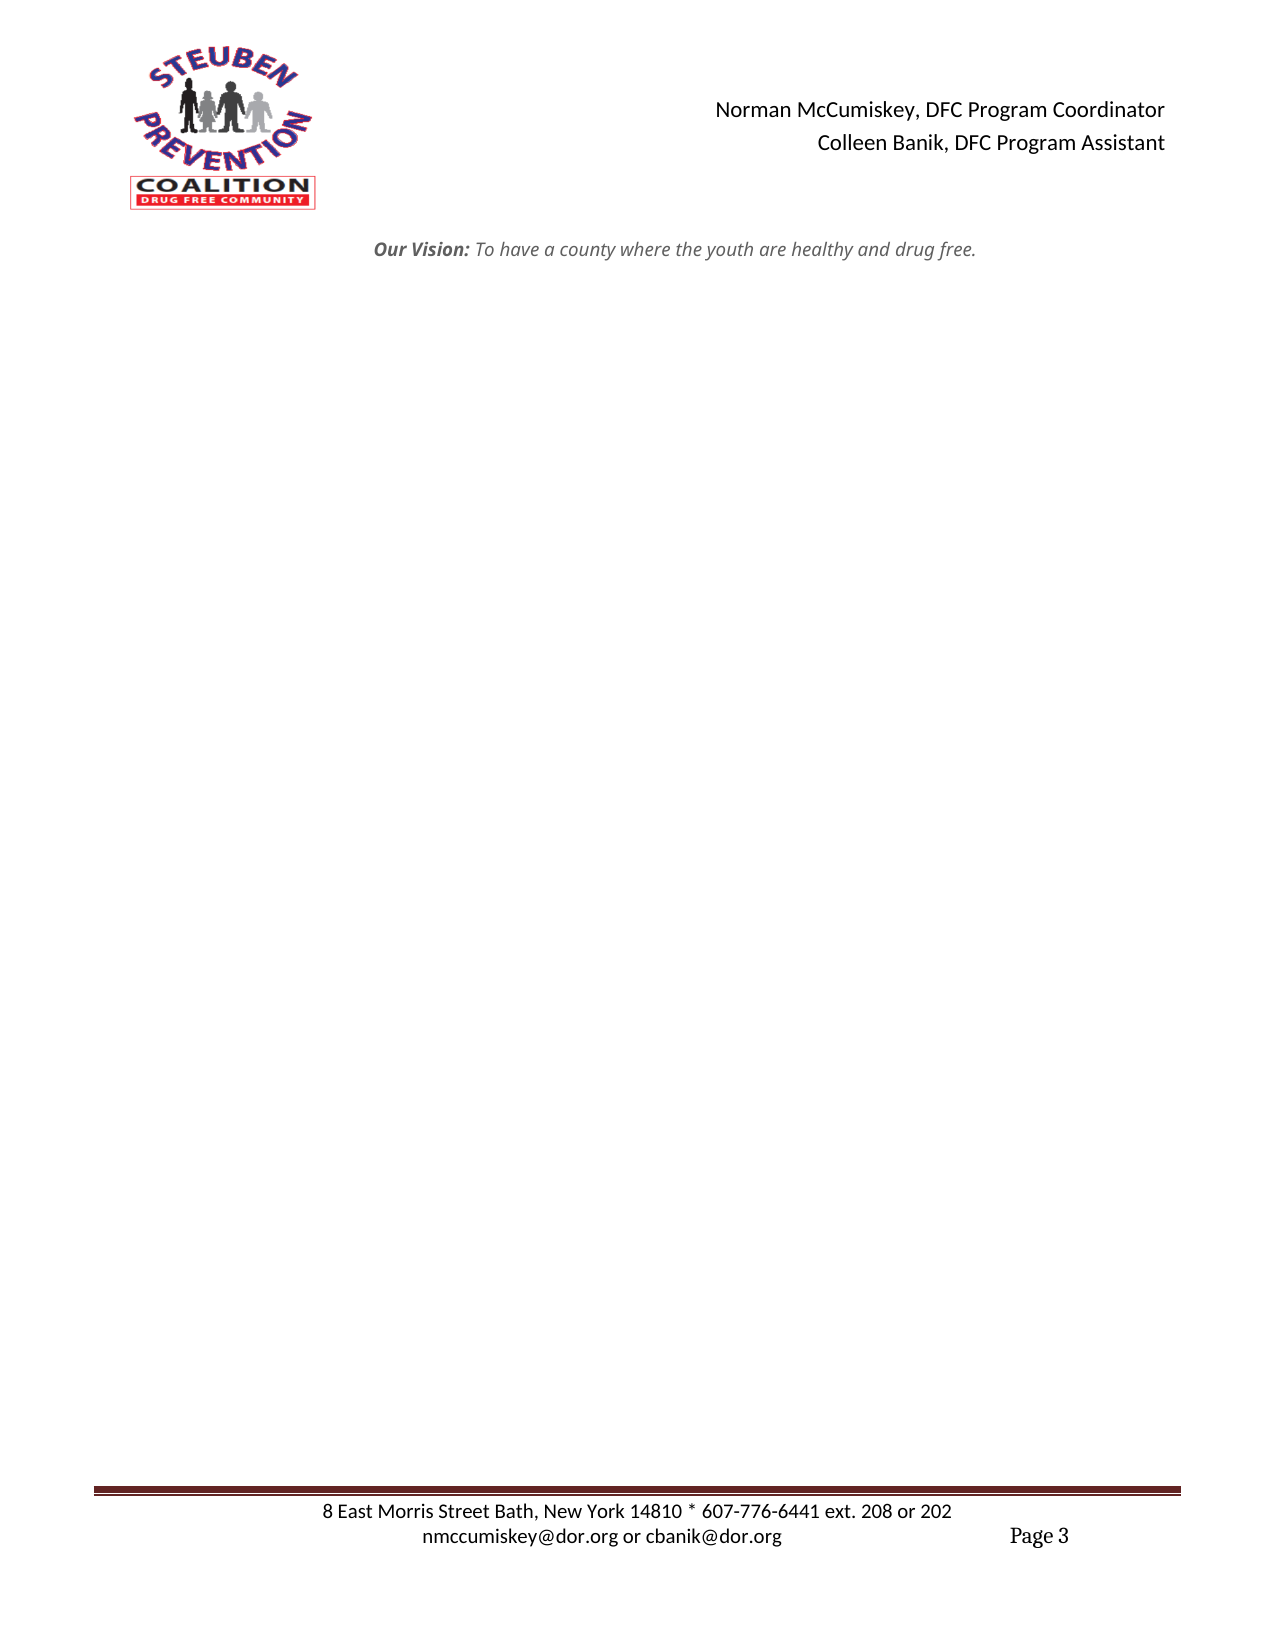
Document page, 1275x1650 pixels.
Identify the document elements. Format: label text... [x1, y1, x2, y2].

list Our Vision: To have a county where the youth are healthy and drug free. [169, 236, 1181, 261]
